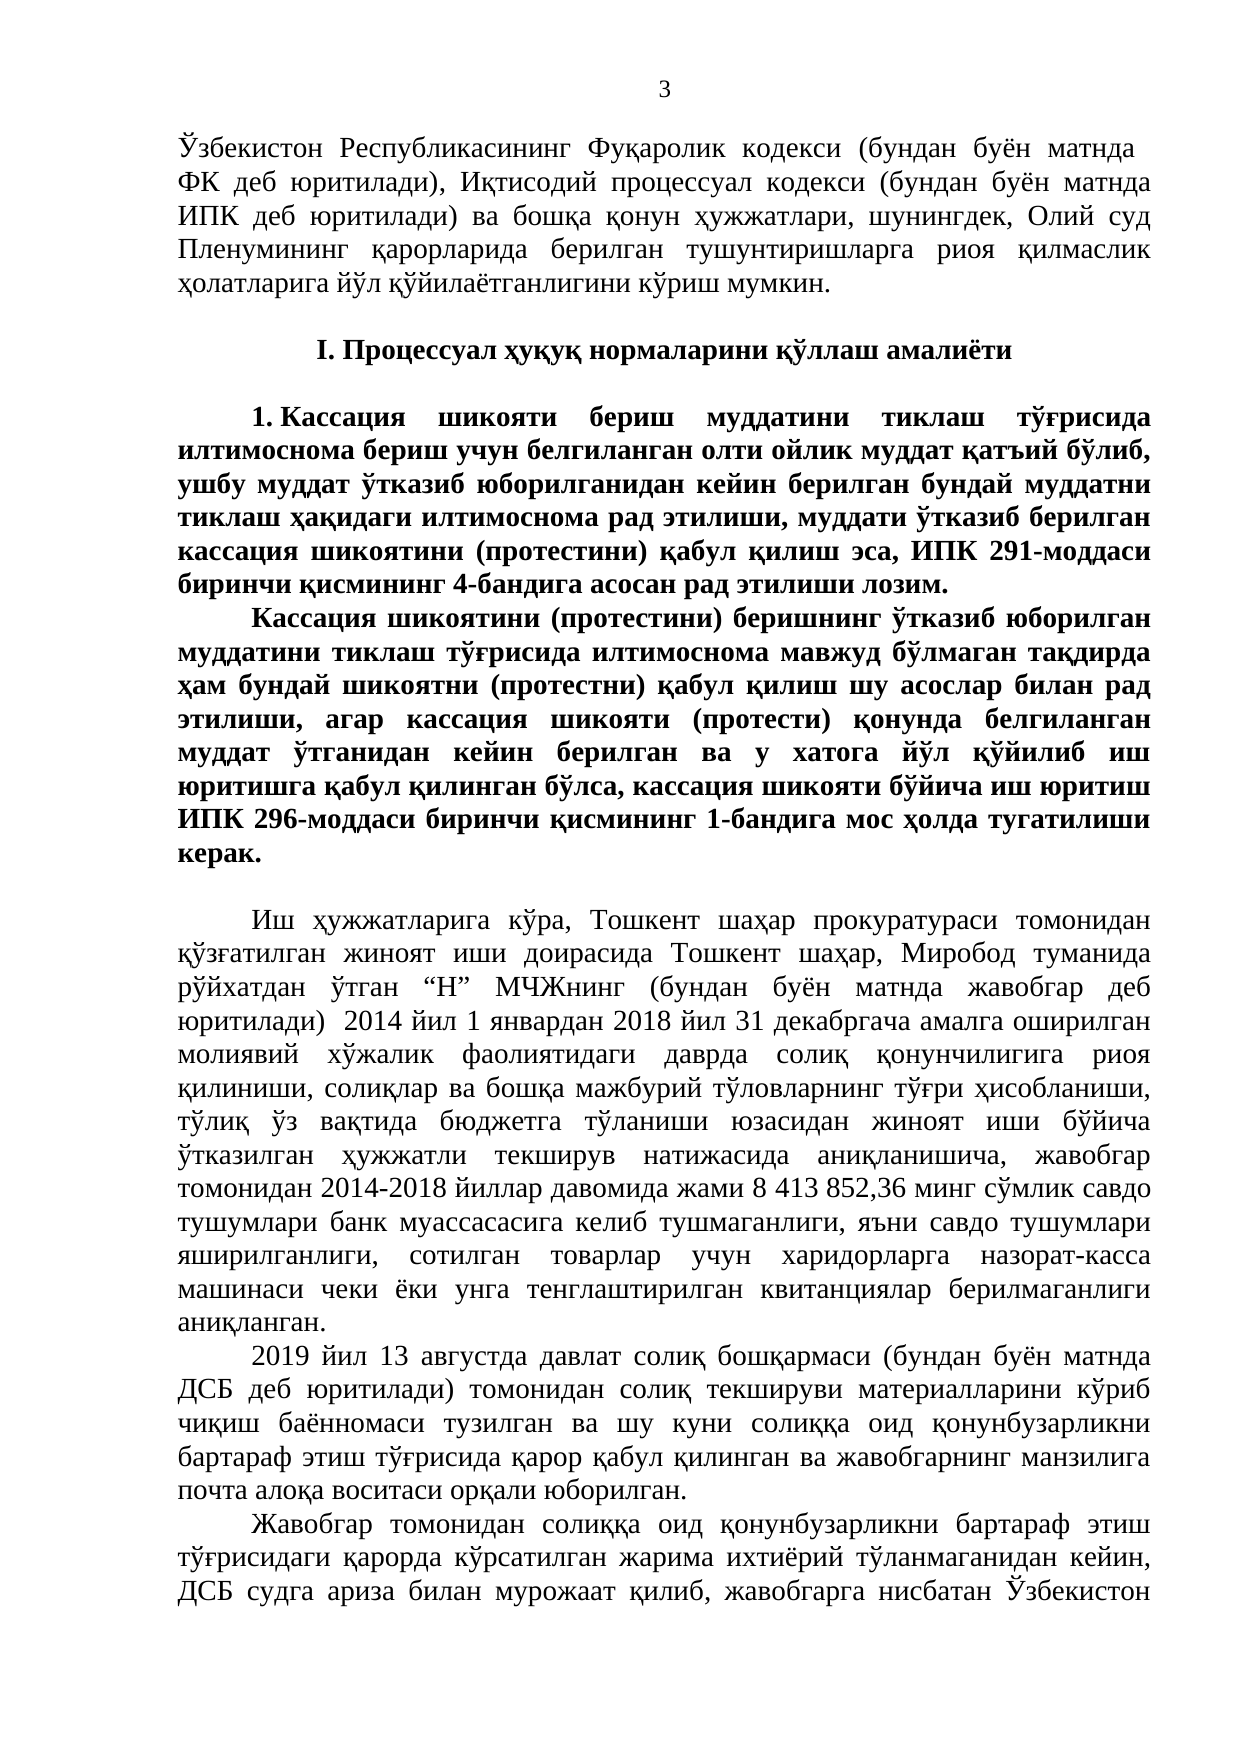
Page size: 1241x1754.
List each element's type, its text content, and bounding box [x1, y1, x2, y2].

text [177, 131, 1152, 298]
text I. Процессуал ҳуқуқ нормаларини қўллаш амалиёти [177, 332, 1152, 365]
text 2019 йил 13 августда давлат солиқ бошқармаси (бундан буён матнда ДСБ деб юритилади) томонидан солиқ текшируви материалларини кўриб чиқиш баённомаси тузилган ва шу куни солиққа оид қонунбузарликни бартараф этиш тўғрисида қарор қабул қилинган ва жавобгарнинг манзилига почта алоқа воситаси орқали юборилган. [177, 1338, 1152, 1506]
text 1. Кассация шикояти бериш муддатини тиклаш тўғрисида илтимоснома бериш учун белгиланган олти ойлик муддат қатъий бўлиб, ушбу муддат ўтказиб юборилганидан кейин берилган бундай муддатни тиклаш ҳақидаги илтимоснома рад этилиши, муддати ўтказиб берилган кассация шикоятини (протестини) қабул қилиш эса, ИПК 291-моддаси биринчи қисмининг 4-бандига асосан рад этилиши лозим. [177, 399, 1152, 600]
text Кассация шикоятини (протестини) беришнинг ўтказиб юборилган муддатини тиклаш тўғрисида илтимоснома мавжуд бўлмаган тақдирда ҳам бундай шикоятни (протестни) қабул қилиш шу асослар билан рад этилиши, агар кассация шикояти (протести) қонунда белгиланган муддат ўтганидан кейин берилган ва у хатога йўл қўйилиб иш юритишга қабул қилинган бўлса, кассация шикояти бўйича иш юритиш ИПК 296-моддаси биринчи қисмининг 1-бандига мос ҳолда тугатилиши керак. [177, 600, 1152, 868]
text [177, 1506, 1152, 1606]
text Иш ҳужжатларига кўра, Тошкент шаҳар прокуратураси томонидан қўзғатилган жиноят иши доирасида Тошкент шаҳар, Миробод туманида рўйхатдан ўтган “Н” МЧЖнинг (бундан буён матнда жавобгар деб юритилади) 2014 йил 1 январдан 2018 йил 31 декабргача амалга оширилган молиявий хўжалик фаолиятидаги даврда солиқ қонунчилигига риоя қилиниши, солиқлар ва бошқа мажбурий тўловларнинг тўғри ҳисобланиши, тўлиқ ўз вақтида бюджетга тўланиши юзасидан жиноят иши бўйича ўтказилган ҳужжатли текширув натижасида аниқланишича, жавобгар томонидан 2014-2018 йиллар давомида жами 8 413 852,36 минг сўмлик савдо тушумлари банк муассасасига келиб тушмаганлиги, яъни савдо тушумлари яширилганлиги, сотилган товарлар учун харидорларга назорат-касса машинаси чеки ёки унга тенглаштирилган квитанциялар берилмаганлиги аниқланган. [177, 902, 1152, 1338]
